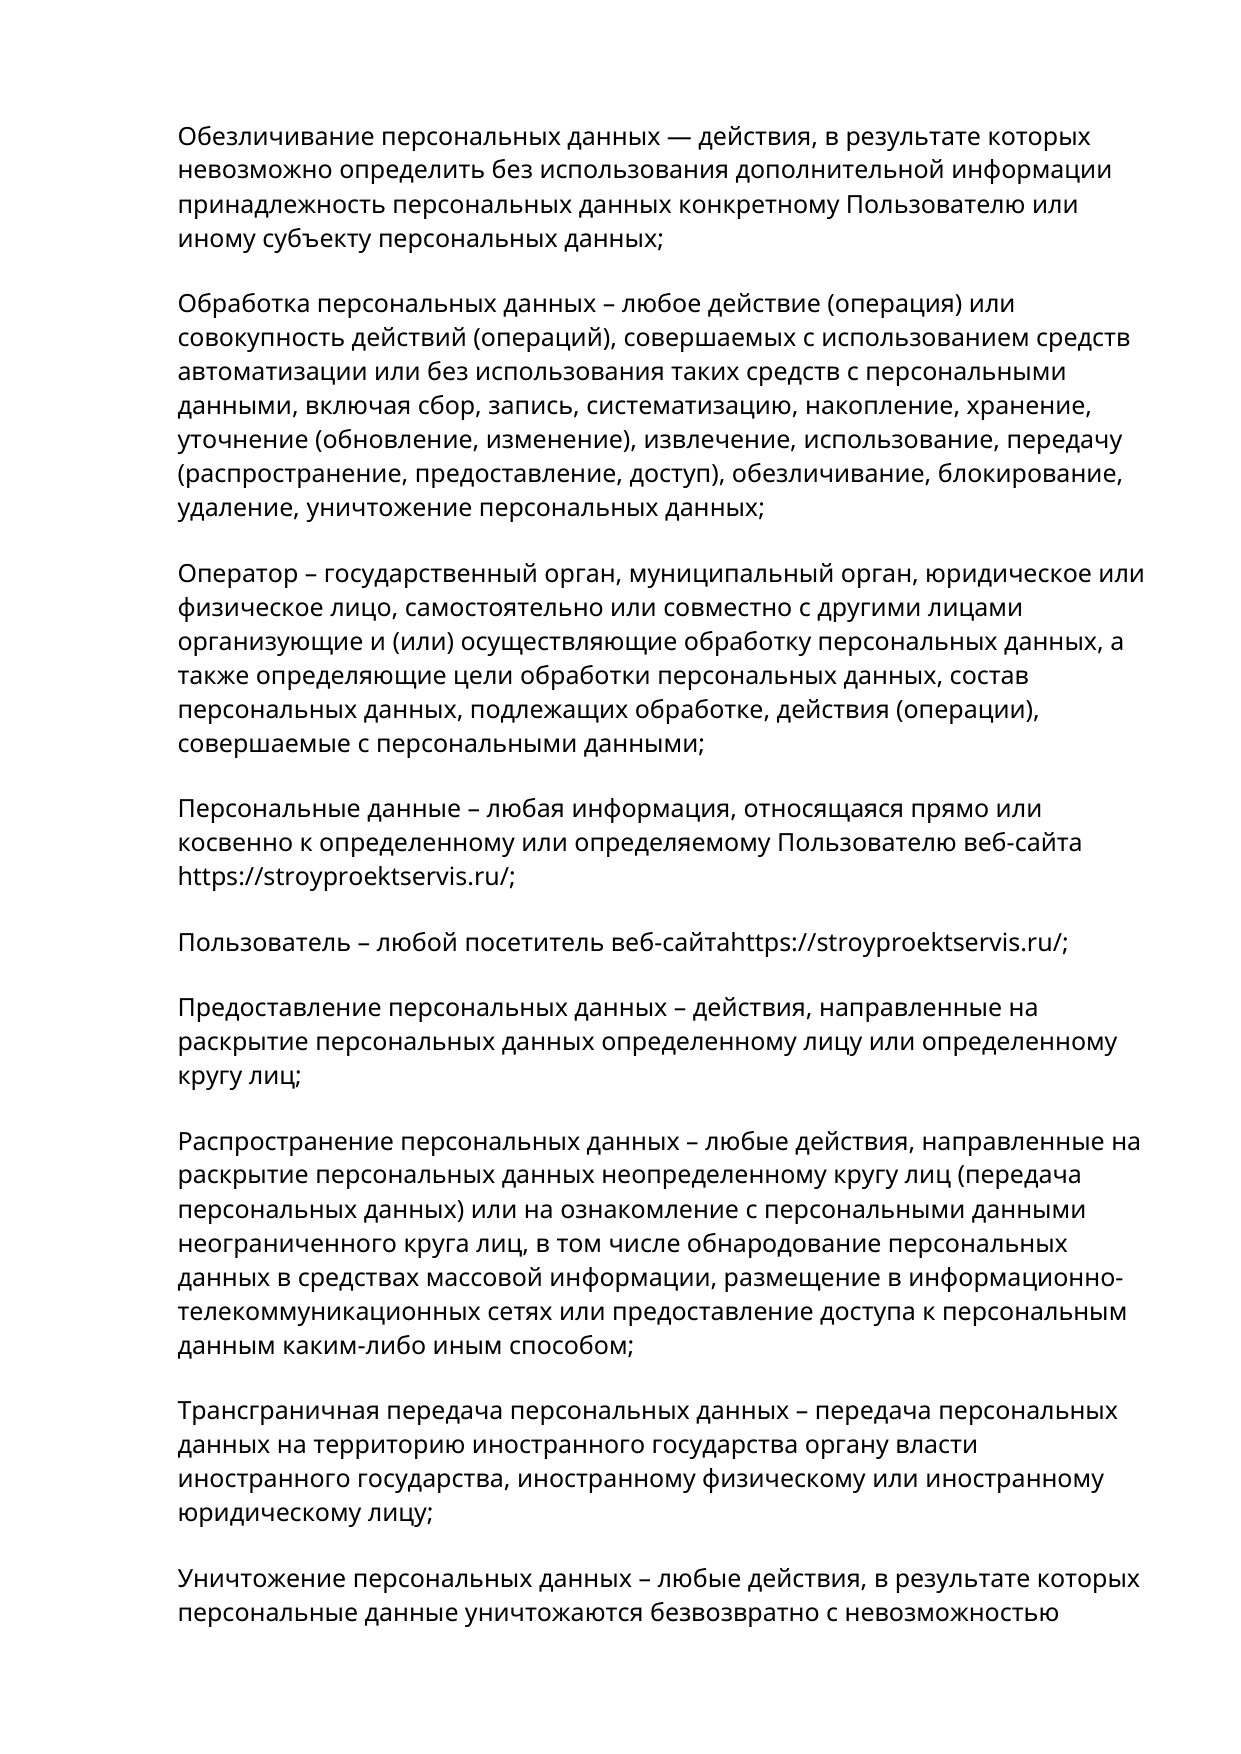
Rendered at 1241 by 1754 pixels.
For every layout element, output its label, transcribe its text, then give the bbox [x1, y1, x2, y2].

text Пользователь – любой посетитель веб-сайтаhttps://stroyproektservis.ru/; [177, 924, 1152, 958]
text Обработка персональных данных – любое действие (операция) или совокупность действий (операций), совершаемых с использованием средств автоматизации или без использования таких средств с персональными данными, включая сбор, запись, систематизацию, накопление, хранение, уточнение (обновление, изменение), извлечение, использование, передачу (распространение, предоставление, доступ), обезличивание, блокирование, удаление, уничтожение персональных данных; [177, 286, 1152, 524]
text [177, 1560, 1152, 1628]
text Предоставление персональных данных – действия, направленные на раскрытие персональных данных определенному лицу или определенному кругу лиц; [177, 990, 1152, 1092]
text Трансграничная передача персональных данных – передача персональных данных на территорию иностранного государства органу власти иностранного государства, иностранному физическому или иностранному юридическому лицу; [177, 1393, 1152, 1529]
text Персональные данные – любая информация, относящаяся прямо или косвенно к определенному или определяемому Пользователю веб-сайта https://stroyproektservis.ru/; [177, 791, 1152, 893]
text Оператор – государственный орган, муниципальный орган, юридическое или физическое лицо, самостоятельно или совместно с другими лицами организующие и (или) осуществляющие обработку персональных данных, а также определяющие цели обработки персональных данных, состав персональных данных, подлежащих обработке, действия (операции), совершаемые с персональными данными; [177, 555, 1152, 760]
text Обезличивание персональных данных — действия, в результате которых невозможно определить без использования дополнительной информации принадлежность персональных данных конкретному Пользователю или иному субъекту персональных данных; [177, 118, 1152, 254]
text Распространение персональных данных – любые действия, направленные на раскрытие персональных данных неопределенному кругу лиц (передача персональных данных) или на ознакомление с персональными данными неограниченного круга лиц, в том числе обнародование персональных данных в средствах массовой информации, размещение в информационно-телекоммуникационных сетях или предоставление доступа к персональным данным каким-либо иным способом; [177, 1123, 1152, 1362]
